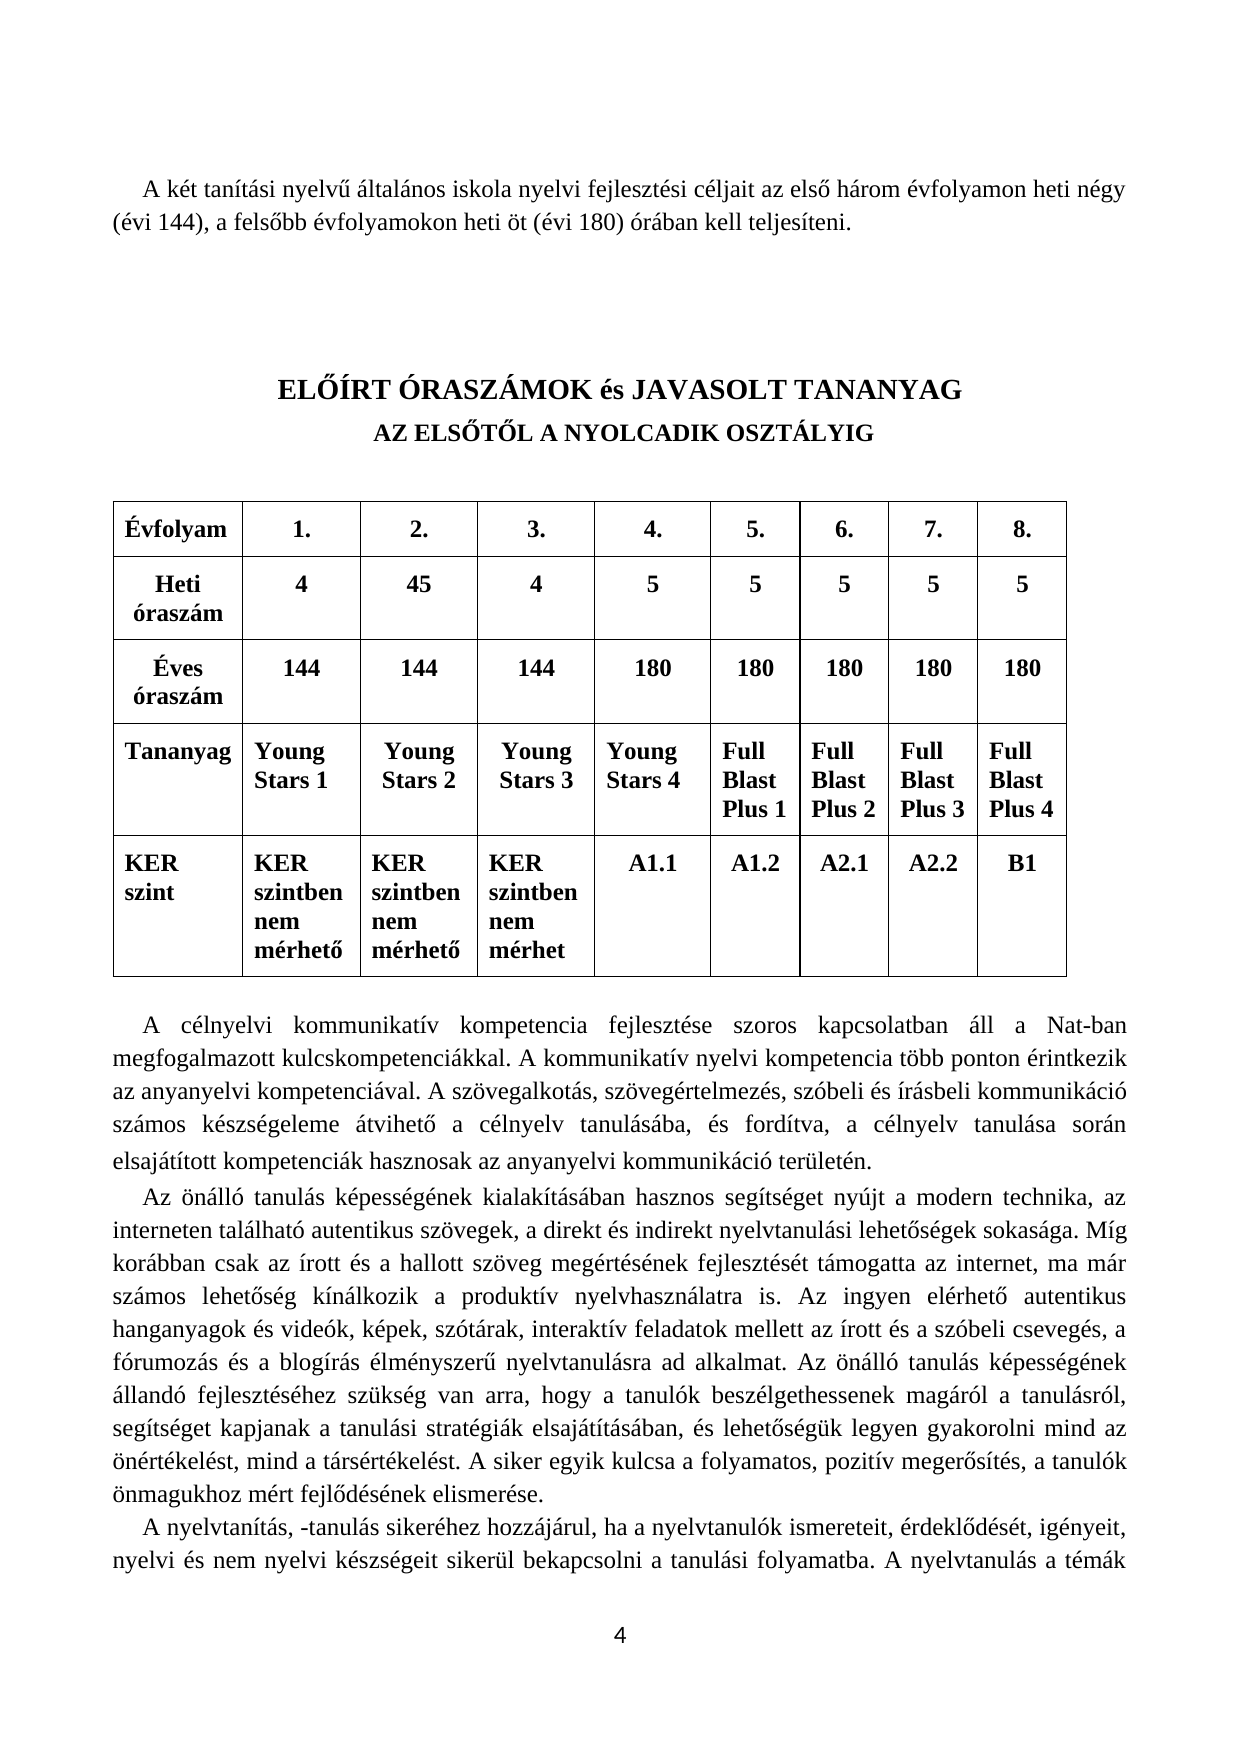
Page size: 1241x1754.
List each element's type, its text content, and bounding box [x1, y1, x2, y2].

text A két tanítási nyelvű általános iskola nyelvi fejlesztési céljait az első három évfolyamon heti négy (évi 144), a felsőbb évfolyamokon heti öt (évi 180) órában kell teljesíteni. [112, 174, 1128, 236]
table_cell 45 [361, 557, 477, 639]
table_cell 180 [595, 640, 710, 723]
table_cell 180 [801, 640, 888, 723]
table_cell 180 [711, 640, 799, 723]
table_cell Young Stars 3 [478, 724, 594, 835]
table_cell KER szintben nem mérhető [361, 836, 477, 976]
table_header 8. [978, 502, 1066, 556]
table_cell Full Blast Plus 3 [889, 724, 977, 835]
table_cell 4 [243, 557, 360, 639]
table_cell Young Stars 1 [243, 724, 360, 835]
table_header 6. [801, 502, 888, 556]
table_cell 144 [361, 640, 477, 723]
table_cell 5 [978, 557, 1066, 639]
table_cell Young Stars 2 [361, 724, 477, 835]
table_cell A2.1 [801, 836, 888, 976]
table_cell Full Blast Plus 4 [978, 724, 1066, 835]
table_cell A1.2 [711, 836, 799, 976]
table_cell A2.2 [889, 836, 977, 976]
table_cell Tananyag [114, 724, 242, 835]
table_cell Heti óraszám [114, 557, 242, 639]
table_cell A1.1 [595, 836, 710, 976]
table_cell 5 [595, 557, 710, 639]
text AZ ELSŐTŐL A NYOLCADIK OSZTÁLYIG [112, 418, 1128, 447]
table_header Évfolyam [114, 502, 242, 556]
text ELŐÍRT ÓRASZÁMOK és JAVASOLT TANANYAG [112, 372, 1128, 406]
table_cell Éves óraszám [114, 640, 242, 723]
table_cell 5 [711, 557, 799, 639]
table_cell 4 [478, 557, 594, 639]
table_cell 5 [889, 557, 977, 639]
table_cell B1 [978, 836, 1066, 976]
text A célnyelvi kommunikatív kompetencia fejlesztése szoros kapcsolatban áll a Nat-ban megfogalmazott kulcskompetenciákkal. A kommunikatív nyelvi kompetencia több ponton érintkezik az anyanyelvi kompetenciával. A szövegalkotás, szövegértelmezés, szóbeli és írásbeli kommunikáció számos készségeleme átvihető a célnyelv tanulásába, és fordítva, a célnyelv tanulása során elsajátított kompetenciák hasznosak az anyanyelvi kommunikáció területén. [112, 1010, 1128, 1177]
table_cell Full Blast Plus 1 [711, 724, 799, 835]
table_cell 5 [801, 557, 888, 639]
table_cell 144 [478, 640, 594, 723]
table_cell Full Blast Plus 2 [801, 724, 888, 835]
table_header 2. [361, 502, 477, 556]
table_header 5. [711, 502, 799, 556]
table_cell 180 [978, 640, 1066, 723]
table_header 3. [478, 502, 594, 556]
table_header 1. [243, 502, 360, 556]
table_cell Young Stars 4 [595, 724, 710, 835]
table_cell 144 [243, 640, 360, 723]
text Az önálló tanulás képességének kialakításában hasznos segítséget nyújt a modern technika, az interneten található autentikus szövegek, a direkt és indirekt nyelvtanulási lehetőségek sokasága. Míg korábban csak az írott és a hallott szöveg megértésének fejlesztését támogatta az internet, ma már számos lehetőség kínálkozik a produktív nyelvhasználatra is. Az ingyen elérhető autentikus hanganyagok és videók, képek, szótárak, interaktív feladatok mellett az írott és a szóbeli csevegés, a fórumozás és a blogírás élményszerű nyelvtanulásra ad alkalmat. Az önálló tanulás képességének állandó fejlesztéséhez szükség van arra, hogy a tanulók beszélgethessenek magáról a tanulásról, segítséget kapjanak a tanulási stratégiák elsajátításában, és lehetőségük legyen gyakorolni mind az önértékelést, mind a társértékelést. A siker egyik kulcsa a folyamatos, pozitív megerősítés, a tanulók önmagukhoz mért fejlődésének elismerése. [112, 1182, 1128, 1508]
table_cell KER szint [114, 836, 242, 976]
table_cell 180 [889, 640, 977, 723]
table_cell KER szintben nem mérhető [243, 836, 360, 976]
table_header 4. [595, 502, 710, 556]
table_cell KER szintben nem mérhet [478, 836, 594, 976]
table_header 7. [889, 502, 977, 556]
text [112, 1512, 1128, 1574]
